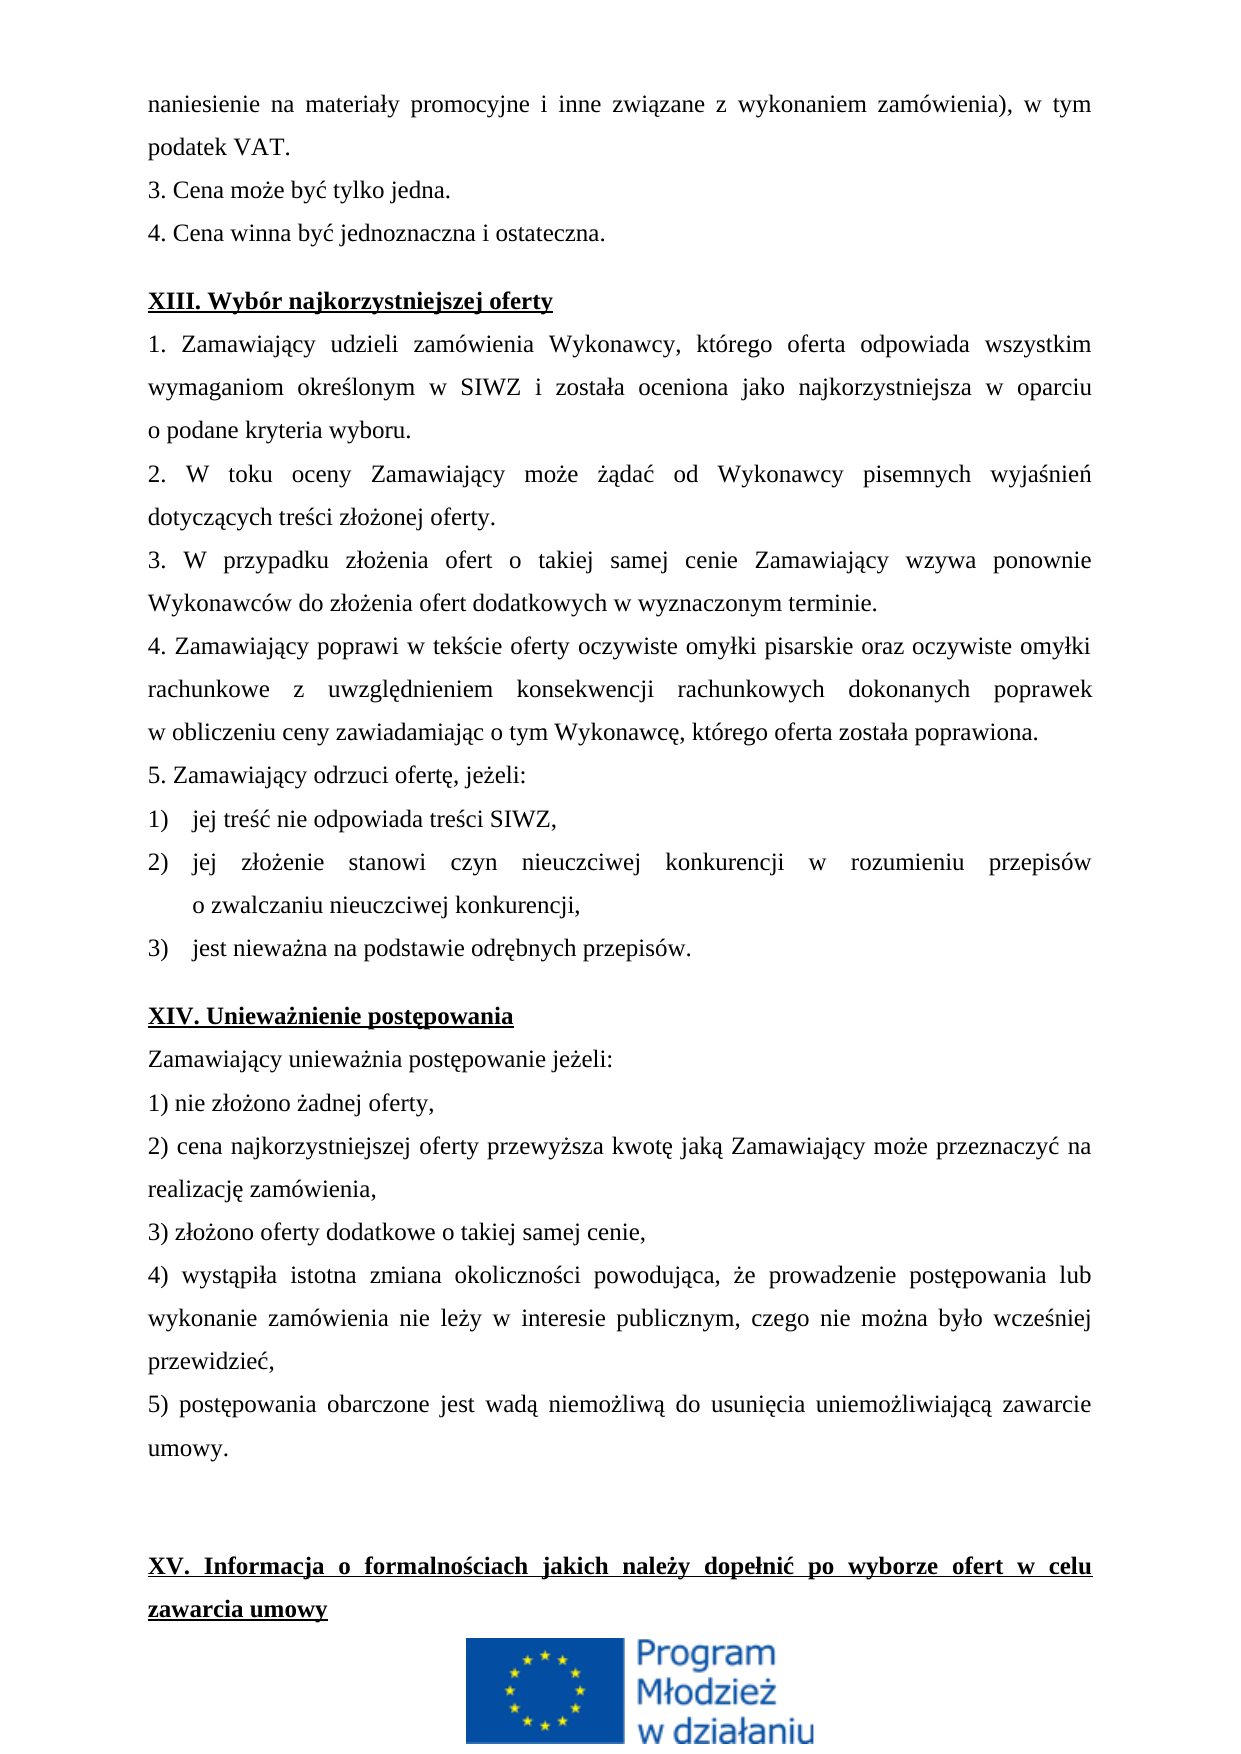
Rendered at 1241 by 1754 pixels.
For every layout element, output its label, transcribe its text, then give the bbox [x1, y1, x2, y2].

text Zamawiający unieważnia postępowanie jeżeli: [148, 1044, 1093, 1073]
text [148, 89, 1093, 161]
text 3) jest nieważna na podstawie odrębnych przepisów. [148, 933, 1093, 962]
list 1. Zamawiający udzieli zamówienia Wykonawcy, którego oferta odpowiada wszystkim wymaganiom określonym w SIWZ i została oceniona jako najkorzystniejsza w oparciu o podane kryteria wyboru. [148, 329, 1093, 444]
text 3. Cena może być tylko jedna. [148, 175, 1093, 204]
text 4. Zamawiający poprawi w tekście oferty oczywiste omyłki pisarskie oraz oczywiste omyłki rachunkowe z uwzględnieniem konsekwencji rachunkowych dokonanych poprawek w obliczeniu ceny zawiadamiając o tym Wykonawcę, którego oferta została poprawiona. [148, 631, 1093, 746]
text 5) postępowania obarczone jest wadą niemożliwą do usunięcia uniemożliwiającą zawarcie umowy. [148, 1389, 1093, 1461]
text 3. W przypadku złożenia ofert o takiej samej cenie Zamawiający wzywa ponownie Wykonawców do złożenia ofert dodatkowych w wyznaczonym terminie. [148, 545, 1093, 617]
text 1) nie złożono żadnej oferty, [148, 1088, 1093, 1116]
text 2. W toku oceny Zamawiający może żądać od Wykonawcy pisemnych wyjaśnień dotyczących treści złożonej oferty. [148, 459, 1093, 531]
text XIV. Unieważnienie postępowania [148, 1001, 1093, 1030]
text XV. Informacja o formalnościach jakich należy dopełnić po wyborze ofert w celu zawarcia umowy [148, 1577, 1093, 1623]
text XIII. Wybór najkorzystniejszej oferty [148, 286, 1093, 315]
text 2) cena najkorzystniejszej oferty przewyższa kwotę jaką Zamawiający może przeznaczyć na realizację zamówienia, [148, 1131, 1093, 1203]
text 4. Cena winna być jednoznaczna i ostateczna. [148, 218, 1093, 247]
text 3) złożono oferty dodatkowe o takiej samej cenie, [148, 1217, 1093, 1246]
text 1) jej treść nie odpowiada treści SIWZ, [148, 804, 1093, 832]
text XV. Informacja o formalnościach jakich należy dopełnić po wyborze ofert w celu zawarcia umowy [148, 1551, 1093, 1576]
picture [466, 1638, 814, 1744]
text 5. Zamawiający odrzuci ofertę, jeżeli: [148, 761, 1093, 789]
text 4) wystąpiła istotna zmiana okoliczności powodująca, że prowadzenie postępowania lub wykonanie zamówienia nie leży w interesie publicznym, czego nie można było wcześniej przewidzieć, [148, 1260, 1093, 1375]
text 2) jej złożenie stanowi czyn nieuczciwej konkurencji w rozumieniu przepisów o zwalczaniu nieuczciwej konkurencji, [148, 847, 1093, 919]
